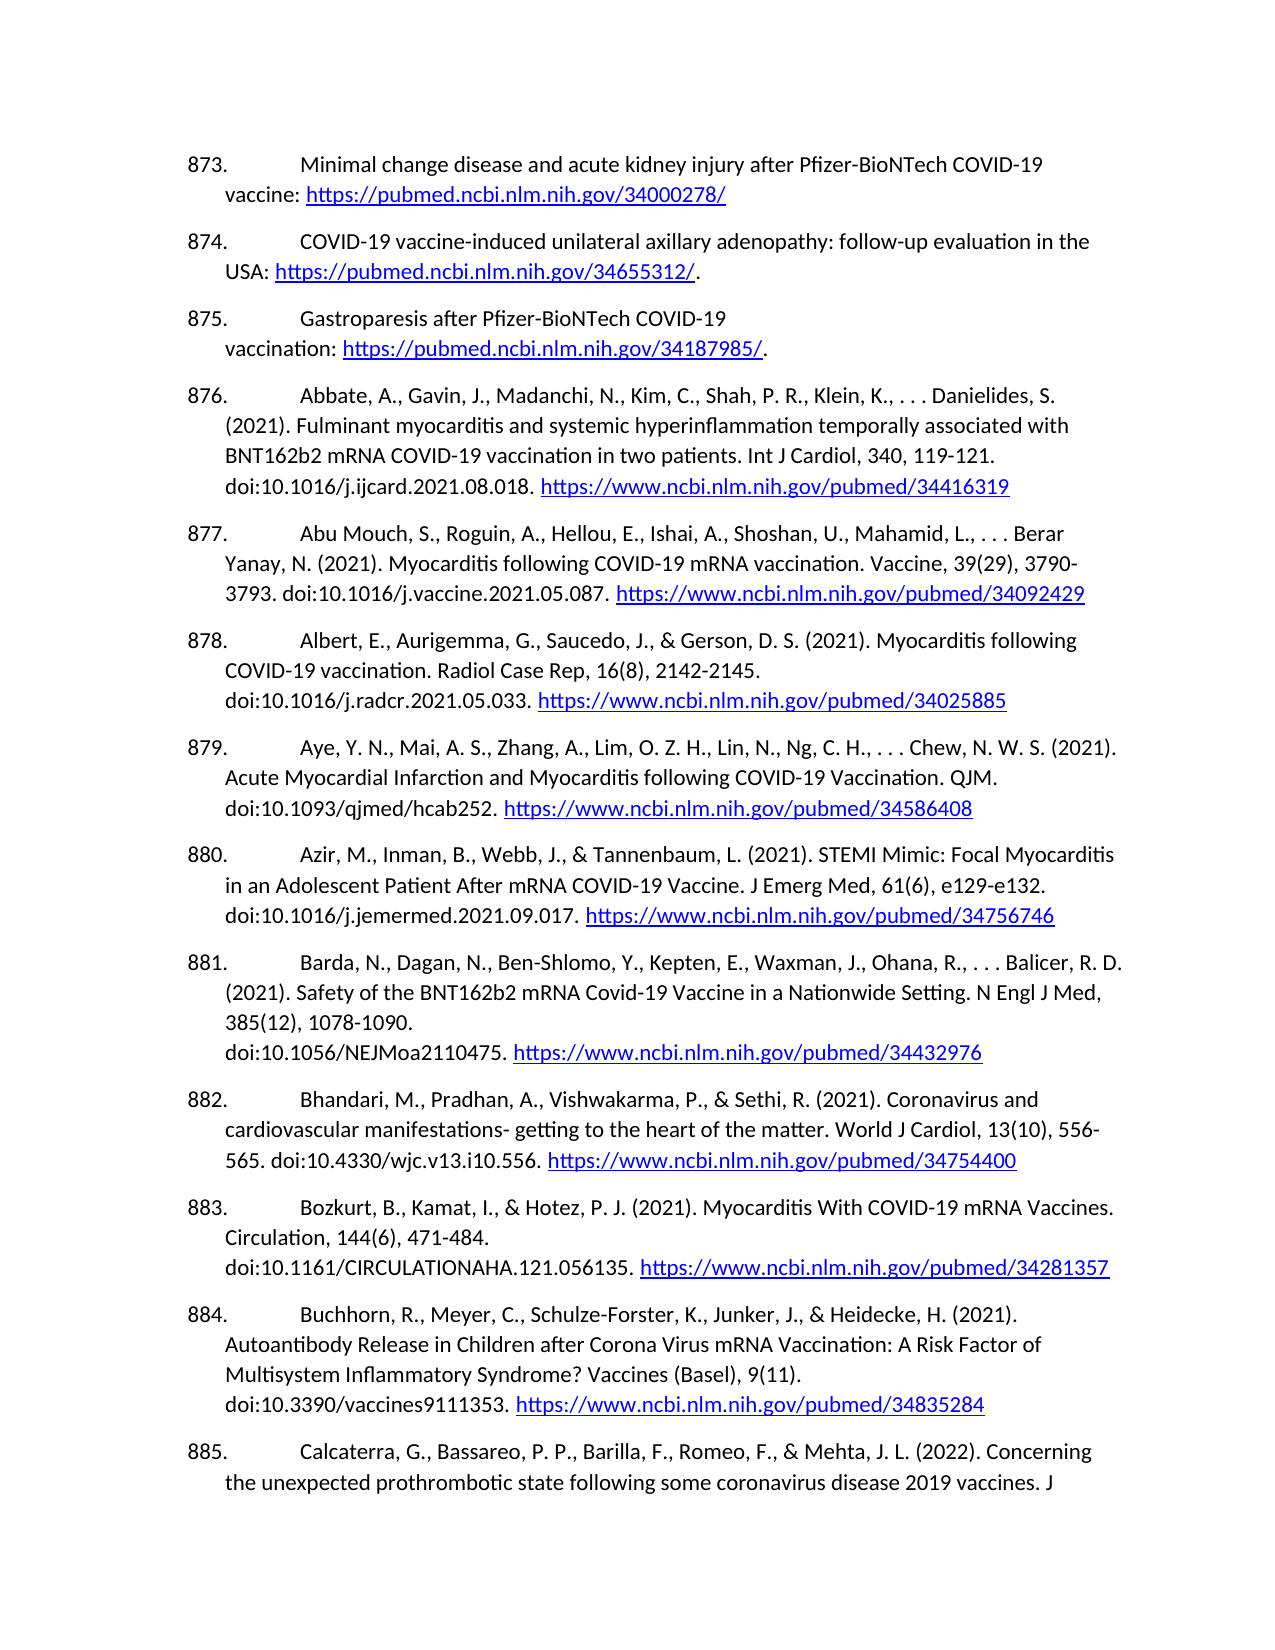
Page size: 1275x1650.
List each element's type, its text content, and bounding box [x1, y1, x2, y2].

list Abbate, A., Gavin, J., Madanchi, N., Kim, C., Shah, P. R., Klein, K., . . . Danielides, S. (2021). Fulminant myocarditis and systemic hyperinflammation temporally associated with BNT162b2 mRNA COVID-19 vaccination in two patients. Int J Cardiol, 340, 119-121. doi:10.1016/j.ijcard.2021.08.018. https://www.ncbi.nlm.nih.gov/pubmed/34416319 [187, 381, 1125, 500]
list Bhandari, M., Pradhan, A., Vishwakarma, P., & Sethi, R. (2021). Coronavirus and cardiovascular manifestations- getting to the heart of the matter. World J Cardiol, 13(10), 556-565. doi:10.4330/wjc.v13.i10.556. https://www.ncbi.nlm.nih.gov/pubmed/34754400 [187, 1085, 1125, 1174]
list Azir, M., Inman, B., Webb, J., & Tannenbaum, L. (2021). STEMI Mimic: Focal Myocarditis in an Adolescent Patient After mRNA COVID-19 Vaccine. J Emerg Med, 61(6), e129-e132. doi:10.1016/j.jemermed.2021.09.017. https://www.ncbi.nlm.nih.gov/pubmed/34756746 [187, 841, 1125, 929]
list Gastroparesis after Pfizer-BioNTech COVID-19 vaccination: https://pubmed.ncbi.nlm.nih.gov/34187985/. [187, 304, 1125, 362]
list Aye, Y. N., Mai, A. S., Zhang, A., Lim, O. Z. H., Lin, N., Ng, C. H., . . . Chew, N. W. S. (2021). Acute Myocardial Infarction and Myocarditis following COVID-19 Vaccination. QJM. doi:10.1093/qjmed/hcab252. https://www.ncbi.nlm.nih.gov/pubmed/34586408 [187, 733, 1125, 822]
list COVID-19 vaccine-induced unilateral axillary adenopathy: follow-up evaluation in the USA: https://pubmed.ncbi.nlm.nih.gov/34655312/. [187, 227, 1125, 285]
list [187, 1437, 1125, 1496]
list Buchhorn, R., Meyer, C., Schulze-Forster, K., Junker, J., & Heidecke, H. (2021). Autoantibody Release in Children after Corona Virus mRNA Vaccination: A Risk Factor of Multisystem Inflammatory Syndrome? Vaccines (Basel), 9(11). doi:10.3390/vaccines9111353. https://www.ncbi.nlm.nih.gov/pubmed/34835284 [187, 1300, 1125, 1419]
list Barda, N., Dagan, N., Ben-Shlomo, Y., Kepten, E., Waxman, J., Ohana, R., . . . Balicer, R. D. (2021). Safety of the BNT162b2 mRNA Covid-19 Vaccine in a Nationwide Setting. N Engl J Med, 385(12), 1078-1090. doi:10.1056/NEJMoa2110475. https://www.ncbi.nlm.nih.gov/pubmed/34432976 [187, 948, 1125, 1067]
list Minimal change disease and acute kidney injury after Pfizer-BioNTech COVID-19 vaccine: https://pubmed.ncbi.nlm.nih.gov/34000278/ [187, 150, 1125, 208]
list Bozkurt, B., Kamat, I., & Hotez, P. J. (2021). Myocarditis With COVID-19 mRNA Vaccines. Circulation, 144(6), 471-484. doi:10.1161/CIRCULATIONAHA.121.056135. https://www.ncbi.nlm.nih.gov/pubmed/34281357 [187, 1193, 1125, 1281]
list Abu Mouch, S., Roguin, A., Hellou, E., Ishai, A., Shoshan, U., Mahamid, L., . . . Berar Yanay, N. (2021). Myocarditis following COVID-19 mRNA vaccination. Vaccine, 39(29), 3790-3793. doi:10.1016/j.vaccine.2021.05.087. https://www.ncbi.nlm.nih.gov/pubmed/34092429 [187, 519, 1125, 607]
list Albert, E., Aurigemma, G., Saucedo, J., & Gerson, D. S. (2021). Myocarditis following COVID-19 vaccination. Radiol Case Rep, 16(8), 2142-2145. doi:10.1016/j.radcr.2021.05.033. https://www.ncbi.nlm.nih.gov/pubmed/34025885 [187, 626, 1125, 714]
